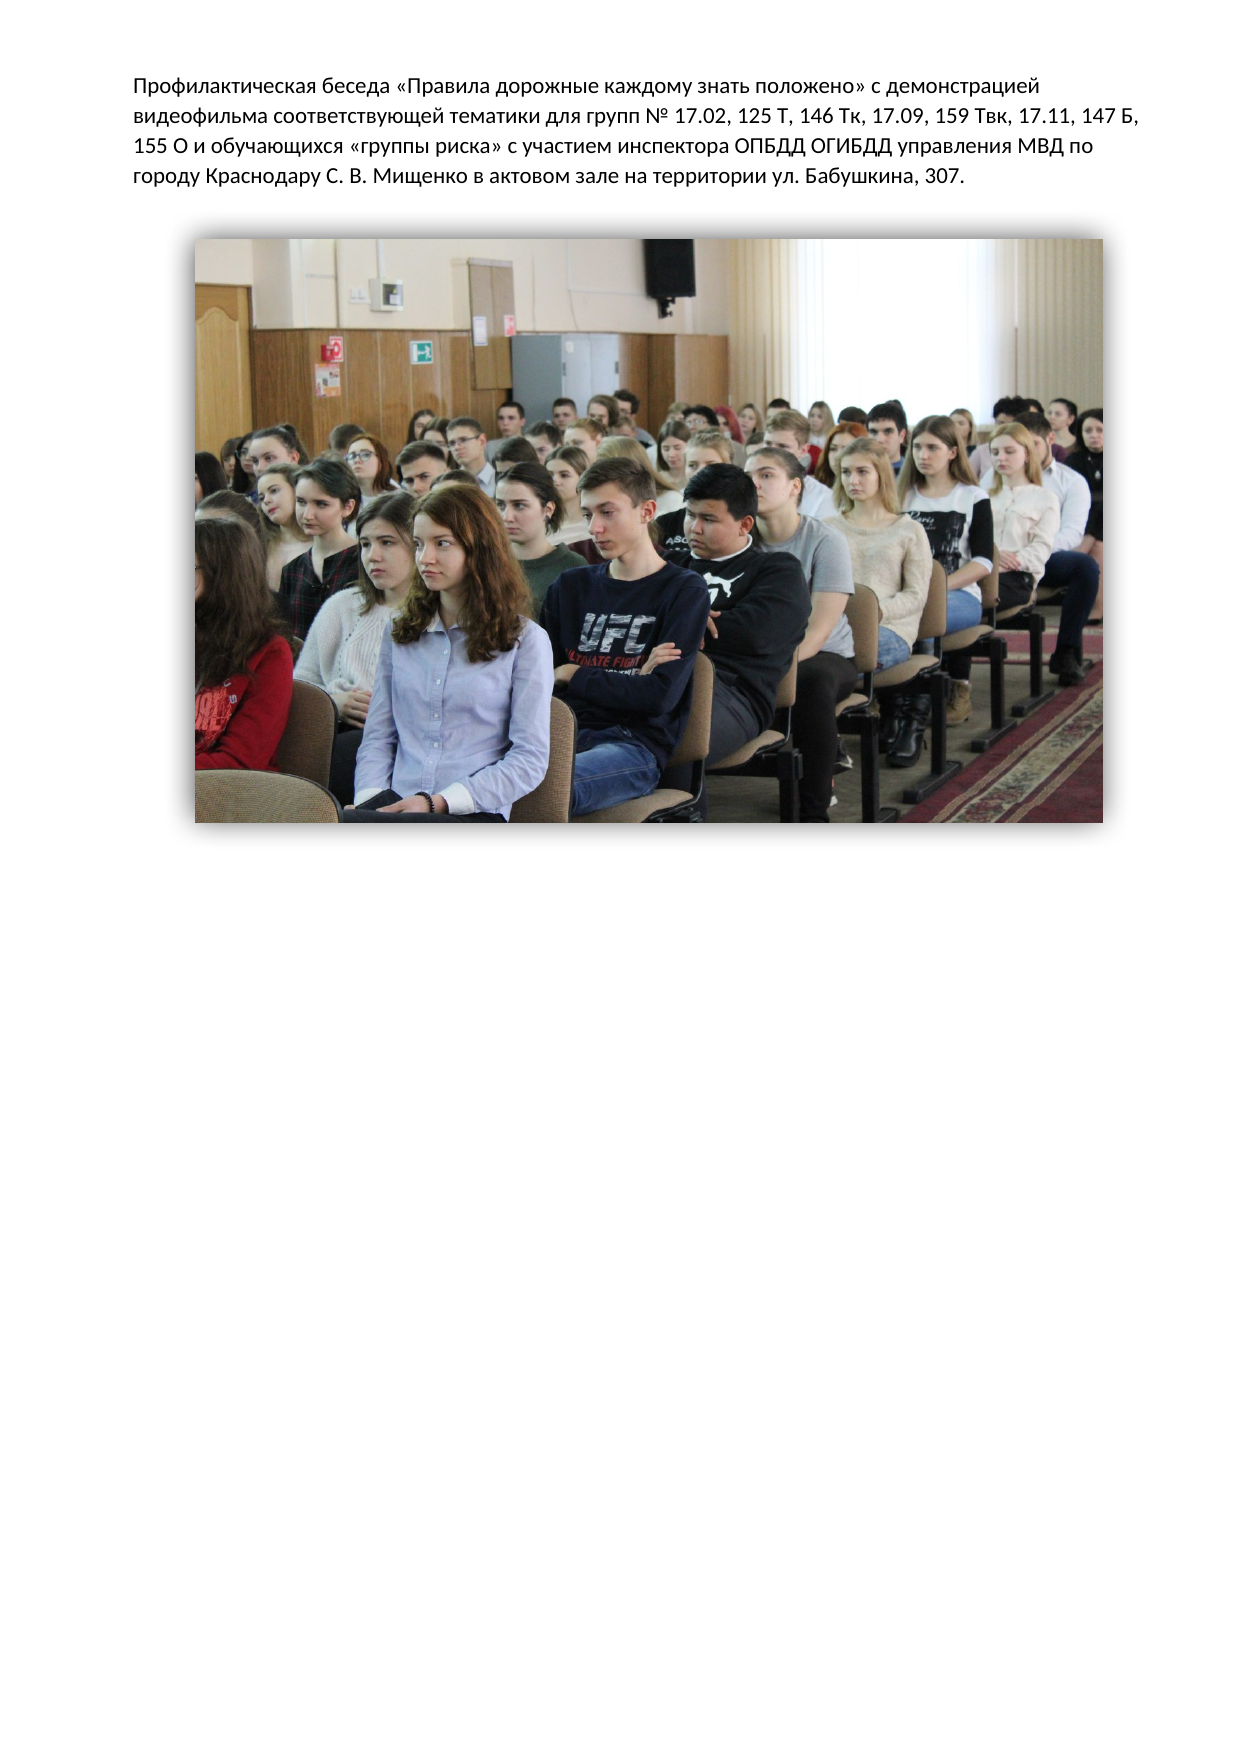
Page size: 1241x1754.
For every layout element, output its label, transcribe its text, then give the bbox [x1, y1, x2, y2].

text Профилактическая беседа «Правила дорожные каждому знать положено» с демонстрацией видеофильма соответствующей тематики для групп № 17.02, 125 Т, 146 Тк, 17.09, 159 Твк, 17.11, 147 Б, 155 О и обучающихся «группы риска» с участием инспектора ОПБДД ОГИБДД управления МВД по городу Краснодару С. В. Мищенко в актовом зале на территории ул. Бабушкина, 307. [133, 71, 1163, 189]
picture [195, 239, 1103, 823]
